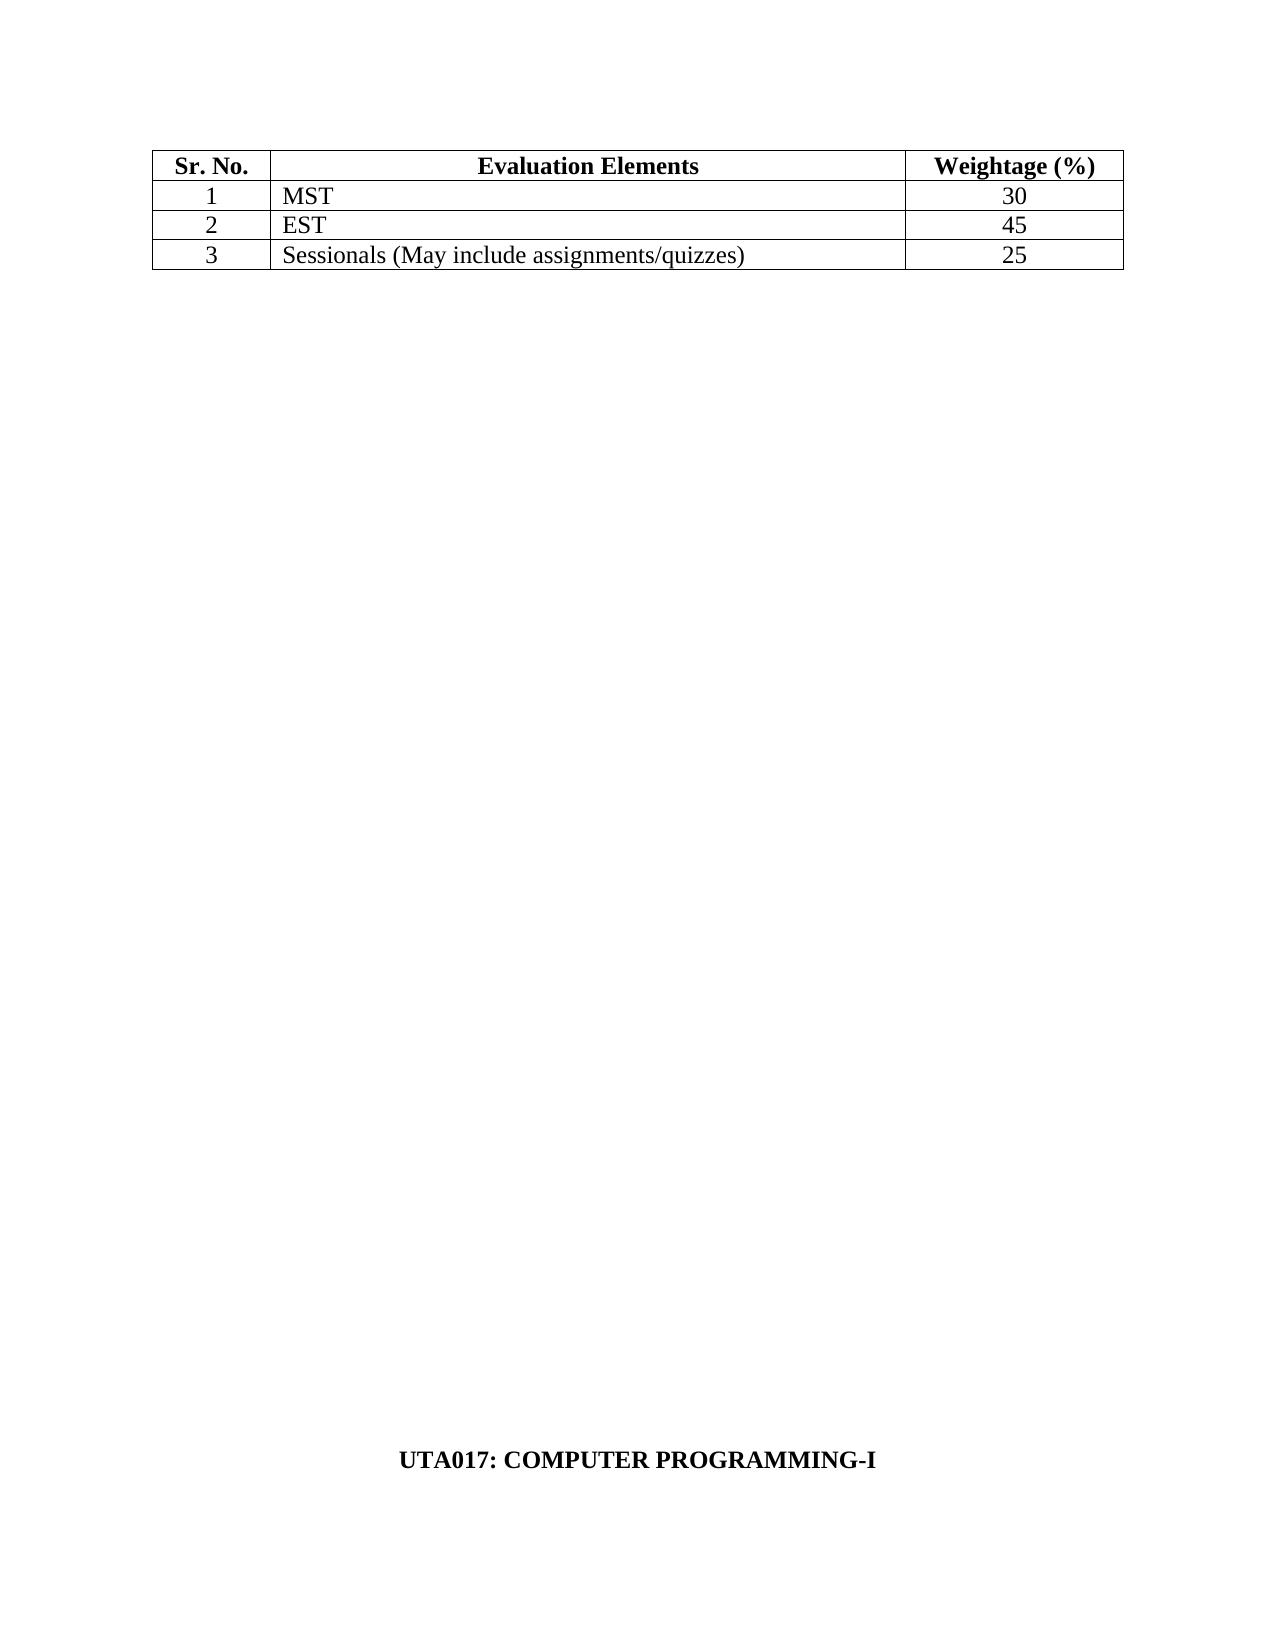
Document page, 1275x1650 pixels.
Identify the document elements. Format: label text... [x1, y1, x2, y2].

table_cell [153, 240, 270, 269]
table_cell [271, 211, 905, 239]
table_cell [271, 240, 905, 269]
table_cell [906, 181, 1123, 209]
text UTA017: COMPUTER PROGRAMMING-I [150, 1445, 1125, 1473]
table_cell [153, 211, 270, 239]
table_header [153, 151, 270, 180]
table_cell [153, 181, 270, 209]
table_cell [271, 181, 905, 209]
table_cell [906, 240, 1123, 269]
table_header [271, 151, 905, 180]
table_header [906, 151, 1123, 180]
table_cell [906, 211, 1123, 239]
